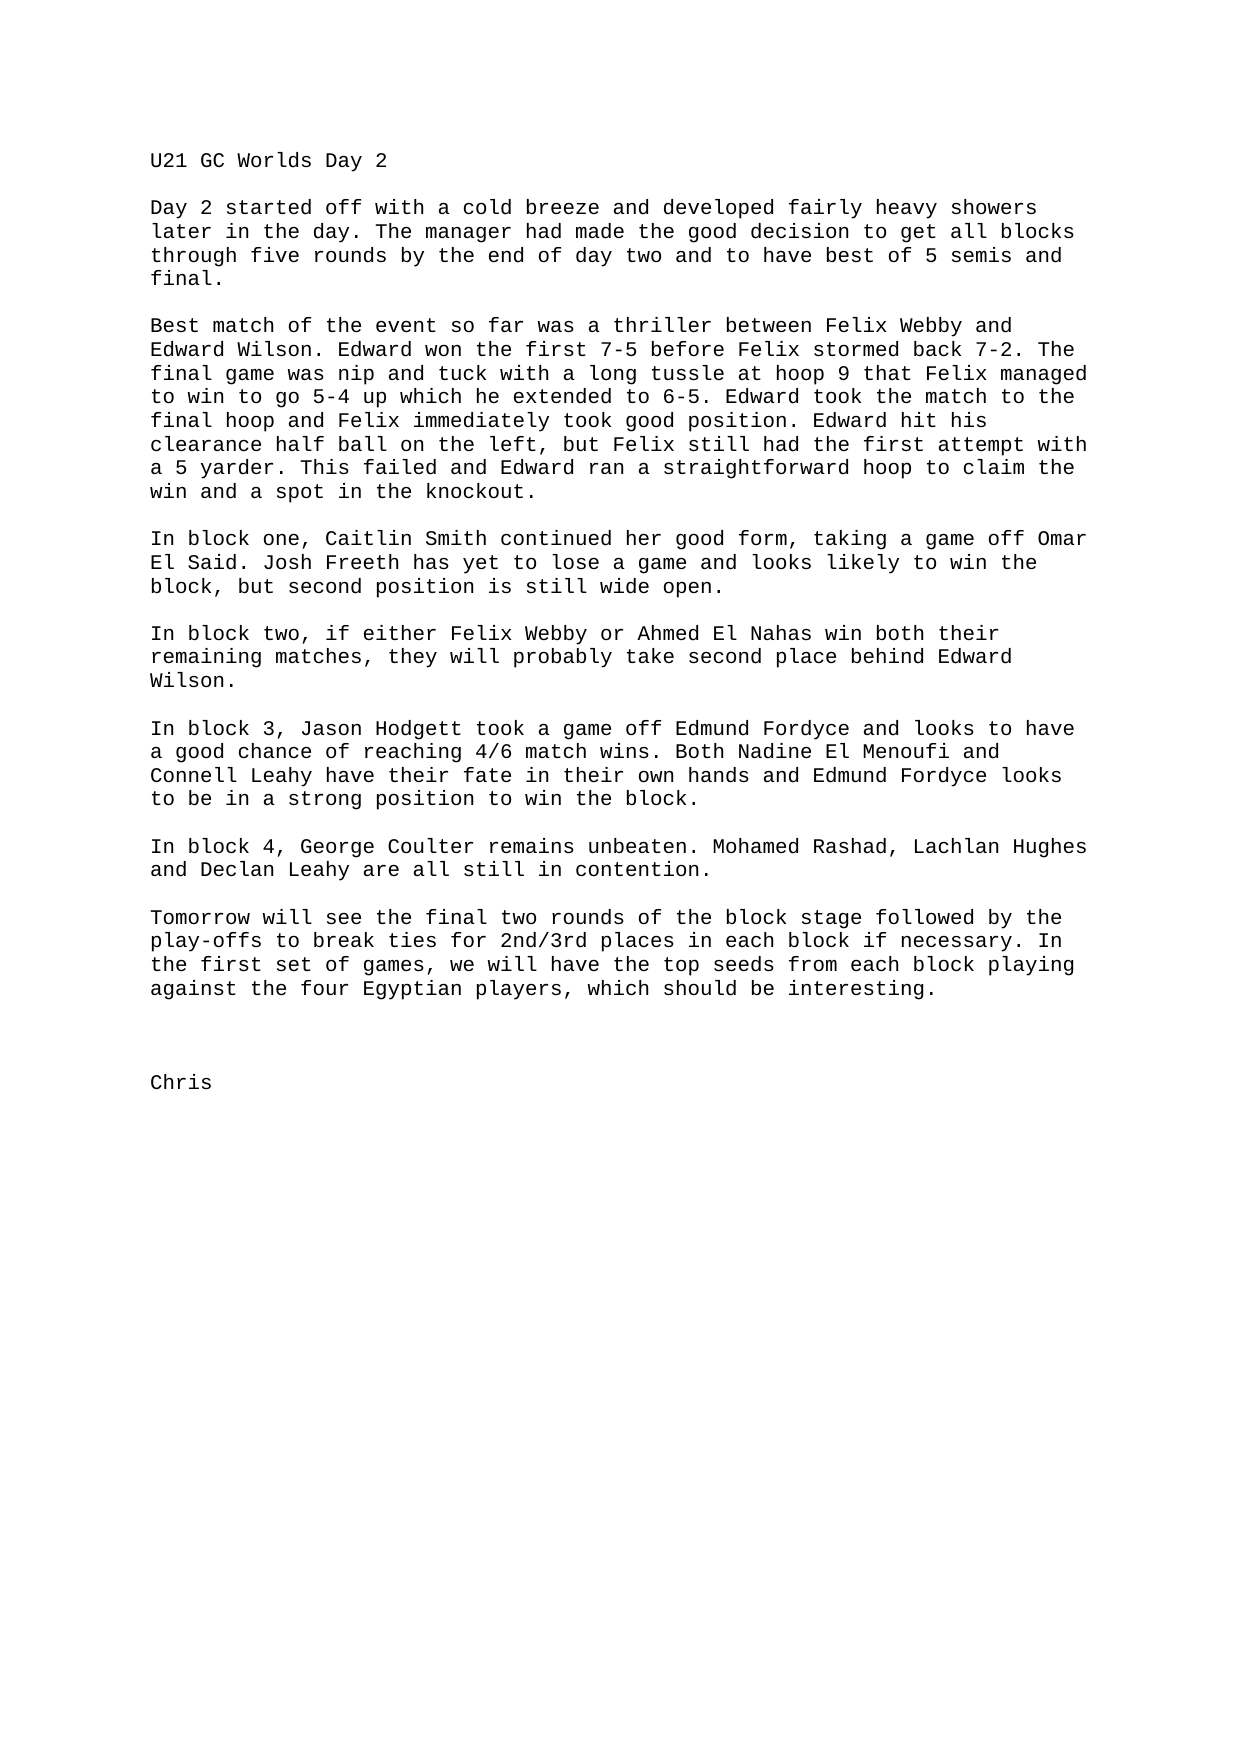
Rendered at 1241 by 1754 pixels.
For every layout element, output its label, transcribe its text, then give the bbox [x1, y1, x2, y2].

text In block 4, George Coulter remains unbeaten. Mohamed Rashad, Lachlan Hughes and Declan Leahy are all still in contention. [150, 836, 1090, 883]
text Day 2 started off with a cold breeze and developed fairly heavy showers later in the day. The manager had made the good decision to get all blocks through five rounds by the end of day two and to have best of 5 semis and final. [150, 197, 1090, 292]
text Best match of the event so far was a thriller between Felix Webby and Edward Wilson. Edward won the first 7-5 before Felix stormed back 7-2. The final game was nip and tuck with a long tussle at hoop 9 that Felix managed to win to go 5-4 up which he extended to 6-5. Edward took the match to the final hoop and Felix immediately took good position. Edward hit his clearance half ball on the left, but Felix still had the first attempt with a 5 yarder. This failed and Edward ran a straightforward hoop to claim the win and a spot in the knockout. [150, 316, 1090, 505]
text In block one, Caitlin Smith continued her good form, taking a game off Omar El Said. Josh Freeth has yet to lose a game and looks likely to win the block, but second position is still wide open. [150, 528, 1090, 599]
text Chris [150, 1072, 1090, 1096]
text U21 GC Worlds Day 2 [150, 150, 1090, 174]
text In block two, if either Felix Webby or Ahmed El Nahas win both their remaining matches, they will probably take second place behind Edward Wilson. [150, 623, 1090, 694]
text In block 3, Jason Hodgett took a game off Edmund Fordyce and looks to have a good chance of reaching 4/6 match wins. Both Nadine El Menoufi and Connell Leahy have their fate in their own hands and Edmund Fordyce looks to be in a strong position to win the block. [150, 717, 1090, 812]
text Tomorrow will see the final two rounds of the block stage followed by the play-offs to break ties for 2nd/3rd places in each block if necessary. In the first set of games, we will have the top seeds from each block playing against the four Egyptian players, which should be interesting. [150, 907, 1090, 1001]
